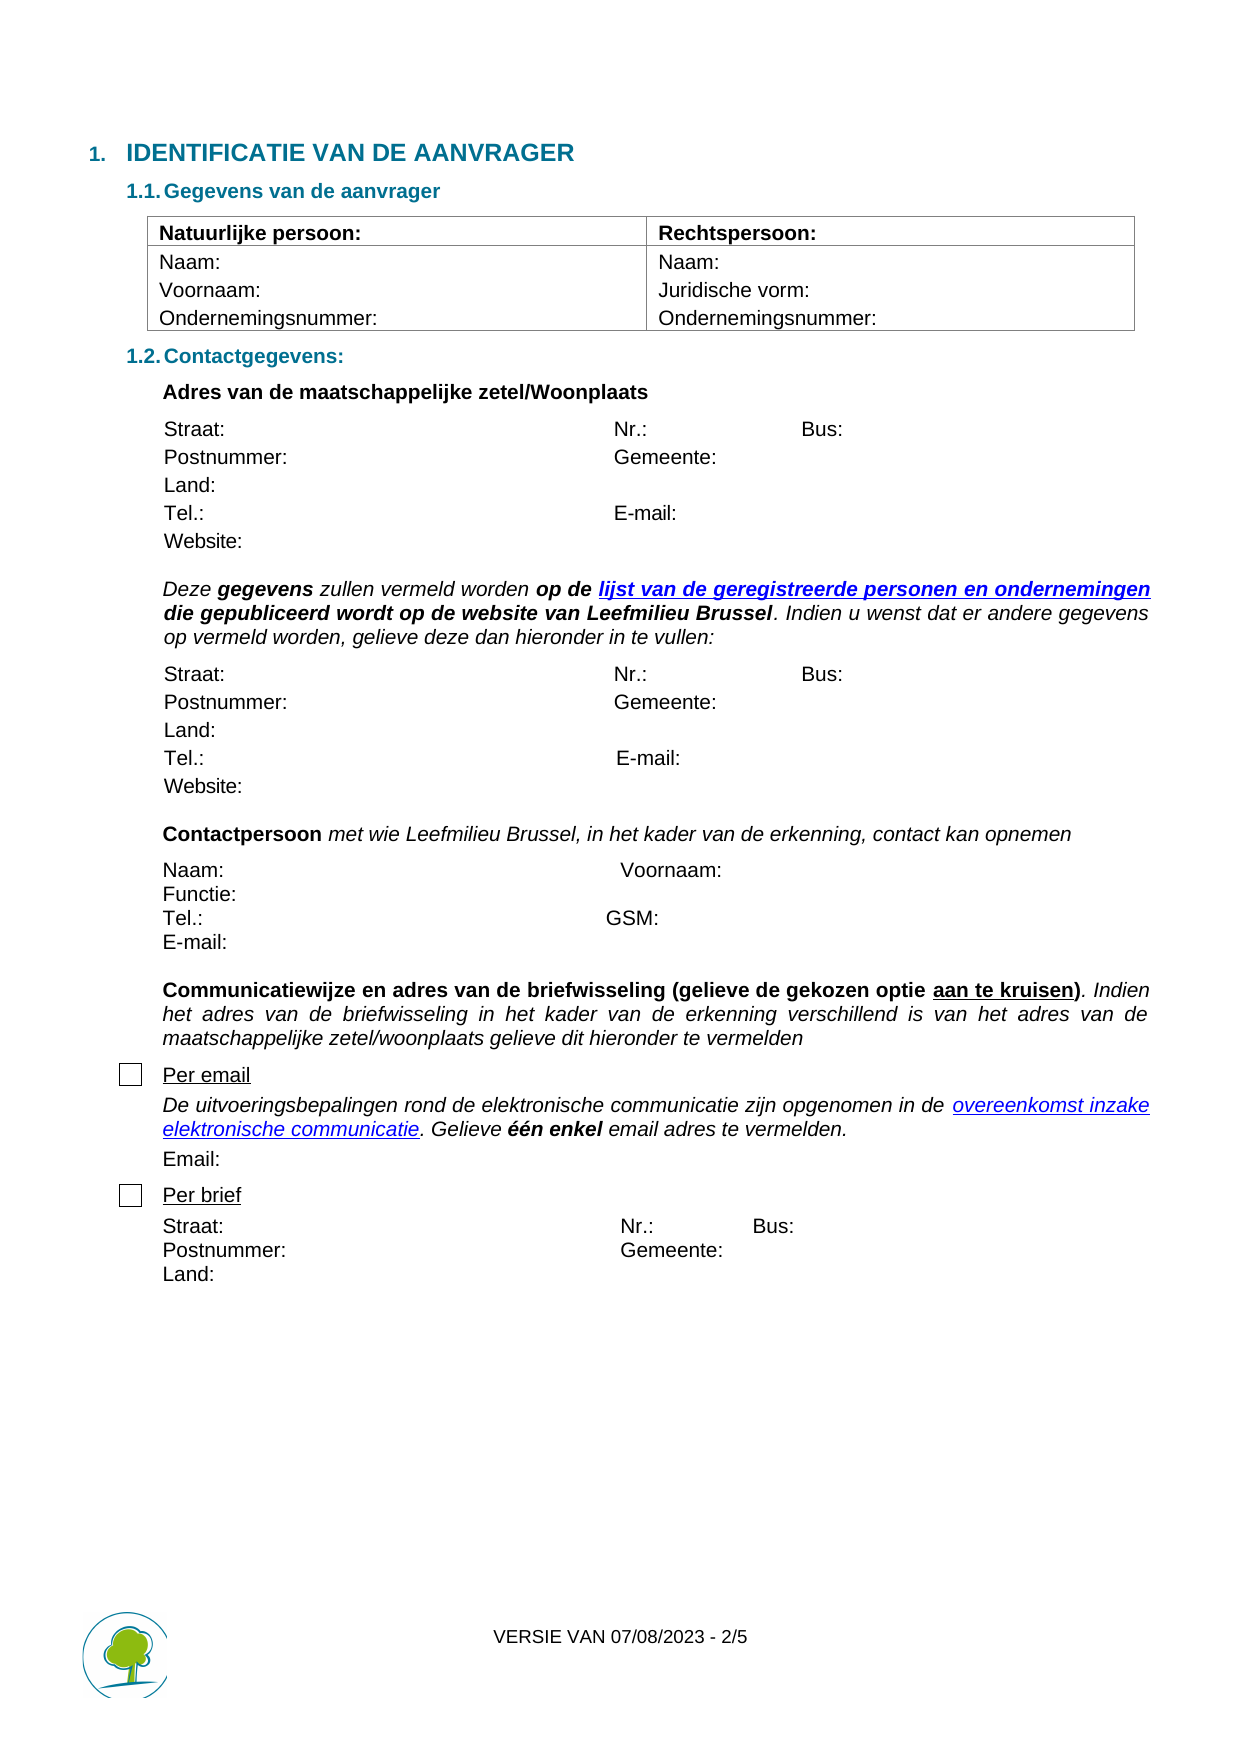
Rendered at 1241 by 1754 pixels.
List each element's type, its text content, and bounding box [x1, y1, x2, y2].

text Website: [89, 529, 1152, 553]
text Contactpersoon met wie Leefmilieu Brussel, in het kader van de erkenning, contact kan opnemen [162, 822, 1152, 846]
text Naam: Voornaam: [89, 858, 1152, 882]
table_cell Naam: Voornaam: Ondernemingsnummer: [148, 246, 646, 330]
text Postnummer: Gemeente: [89, 689, 1152, 713]
list Gegevens van de aanvrager [126, 179, 1152, 203]
text E-mail: [89, 930, 1152, 954]
text Functie: [89, 882, 1152, 906]
text Email: [89, 1147, 1152, 1171]
text Per brief [118, 1183, 1152, 1207]
list Contactgegevens: [126, 344, 1152, 368]
text Adres van de maatschappelijke zetel/Woonplaats [89, 380, 1152, 404]
text Straat: Nr.: Bus: [89, 1213, 1152, 1237]
text Tel.: E-mail: [89, 501, 1152, 525]
text Straat: Nr.: Bus: [89, 417, 1152, 441]
text Postnummer: Gemeente: [89, 1237, 1152, 1261]
text Land: [89, 718, 1152, 742]
text Tel.: GSM: [89, 906, 1152, 930]
text De uitvoeringsbepalingen rond de elektronische communicatie zijn opgenomen in de overeenkomst inzake elektronische communicatie. Gelieve één enkel email adres te vermelden. [89, 1093, 1152, 1141]
text Per email [118, 1062, 1152, 1086]
text Land: [89, 473, 1152, 497]
table_cell Naam: Juridische vorm: Ondernemingsnummer: [647, 246, 1134, 330]
text Postnummer: Gemeente: [89, 445, 1152, 469]
text Tel.: E-mail: [89, 746, 1152, 770]
text Straat: Nr.: Bus: [89, 661, 1152, 685]
picture [82, 1612, 167, 1698]
table_header Natuurlijke persoon: [148, 217, 646, 245]
text Communicatiewijze en adres van de briefwisseling (gelieve de gekozen optie aan te kruisen). Indien het adres van de briefwisseling in het kader van de erkenning verschillend is van het adres van de maatschappelijke zetel/woonplaats gelieve dit hieronder te vermelden [89, 978, 1152, 1050]
list identificatie van de aanvrager [89, 138, 1063, 167]
text Deze gegevens zullen vermeld worden op de lijst van de geregistreerde personen en ondernemingen die gepubliceerd wordt op de website van Leefmilieu Brussel. Indien u wenst dat er andere gegevens op vermeld worden, gelieve deze dan hieronder in te vullen: [162, 577, 1152, 649]
text Land: [89, 1261, 1152, 1285]
text Website: [89, 774, 1152, 798]
table_header Rechtspersoon: [647, 217, 1134, 245]
